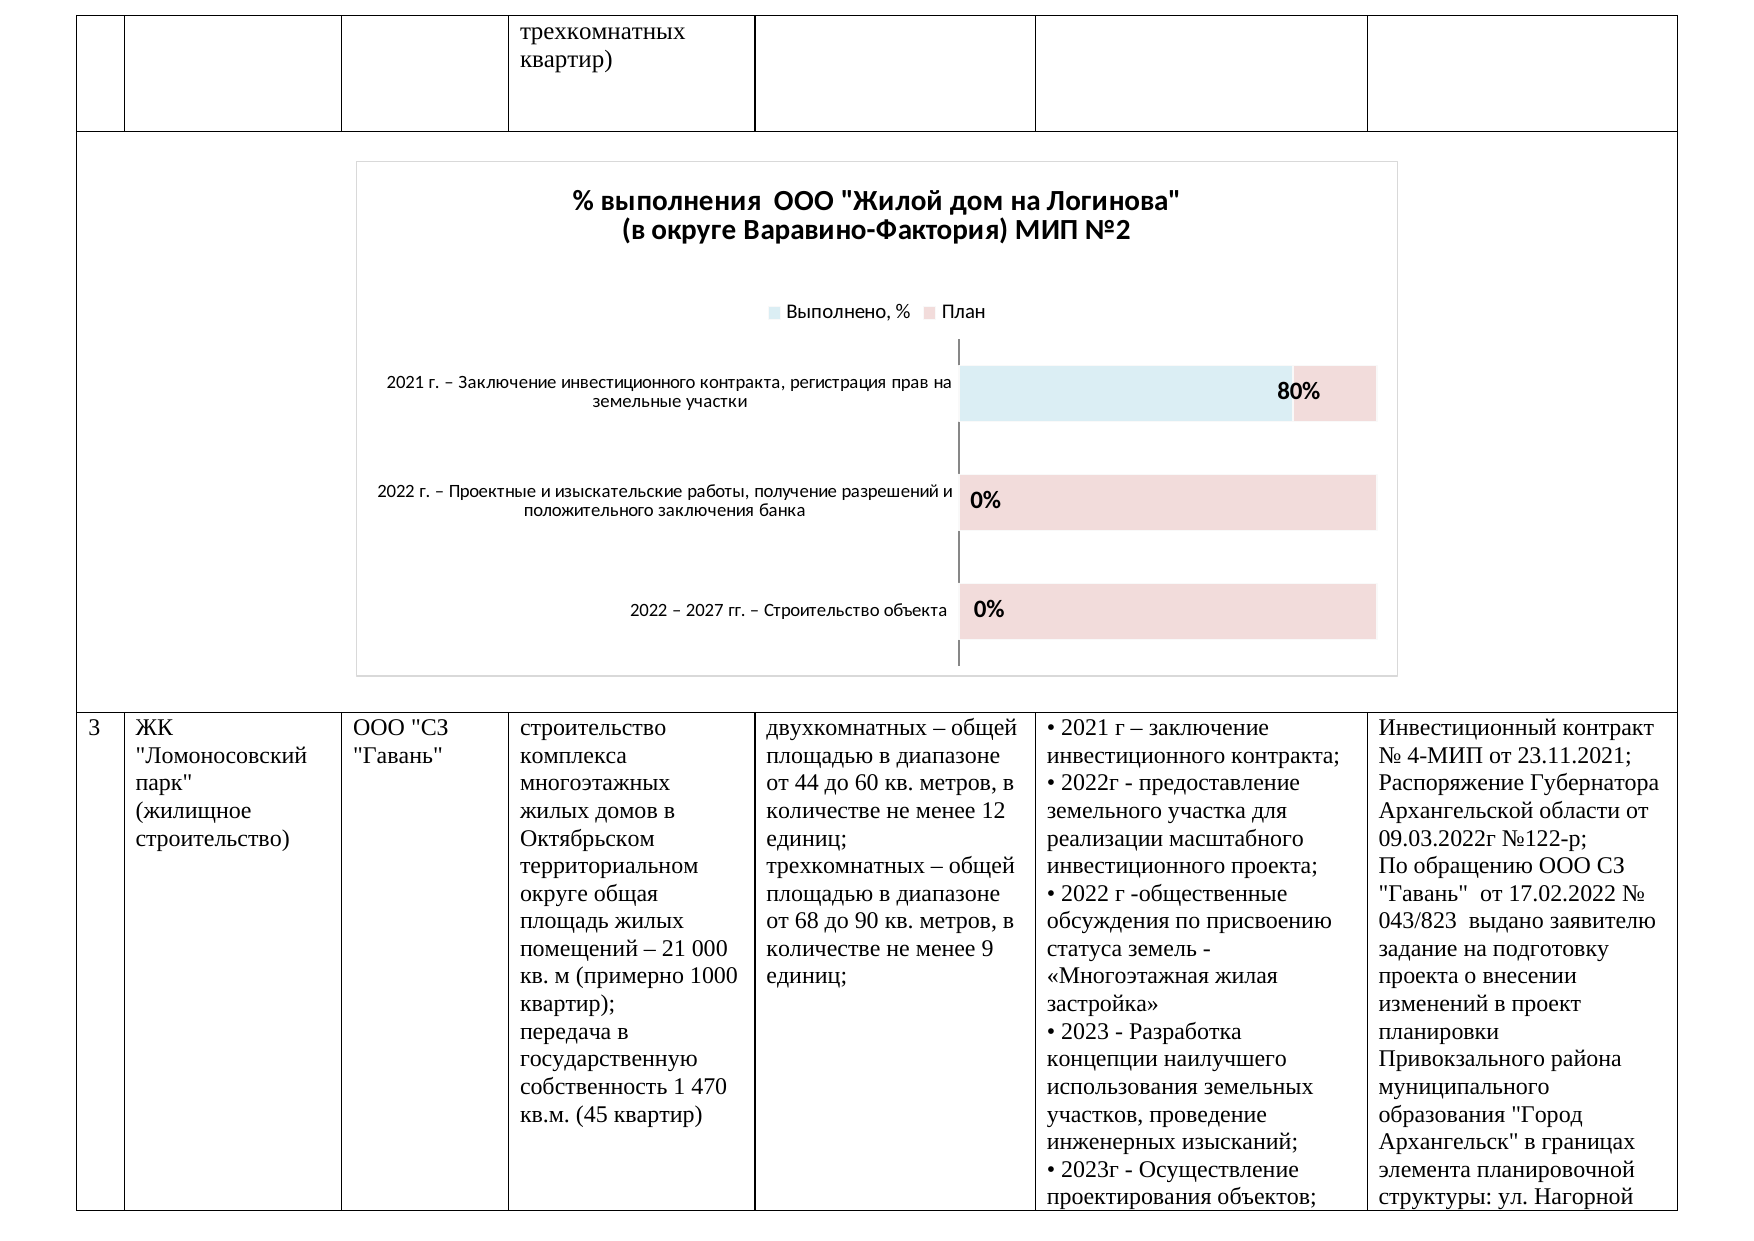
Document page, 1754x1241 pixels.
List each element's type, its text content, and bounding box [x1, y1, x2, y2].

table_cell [509, 16, 754, 131]
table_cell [509, 713, 754, 1210]
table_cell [756, 16, 1035, 131]
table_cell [1368, 16, 1677, 131]
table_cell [125, 713, 341, 1210]
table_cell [342, 16, 508, 131]
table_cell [756, 713, 1035, 1210]
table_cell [125, 16, 341, 131]
table_cell ООО "СЗ "Гавань" [342, 713, 508, 1210]
table_cell [77, 132, 1677, 712]
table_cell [1036, 713, 1367, 1210]
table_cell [1368, 713, 1677, 1210]
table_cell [1036, 16, 1367, 131]
table_cell 2 [77, 16, 124, 131]
table_cell 3 [77, 713, 124, 1210]
